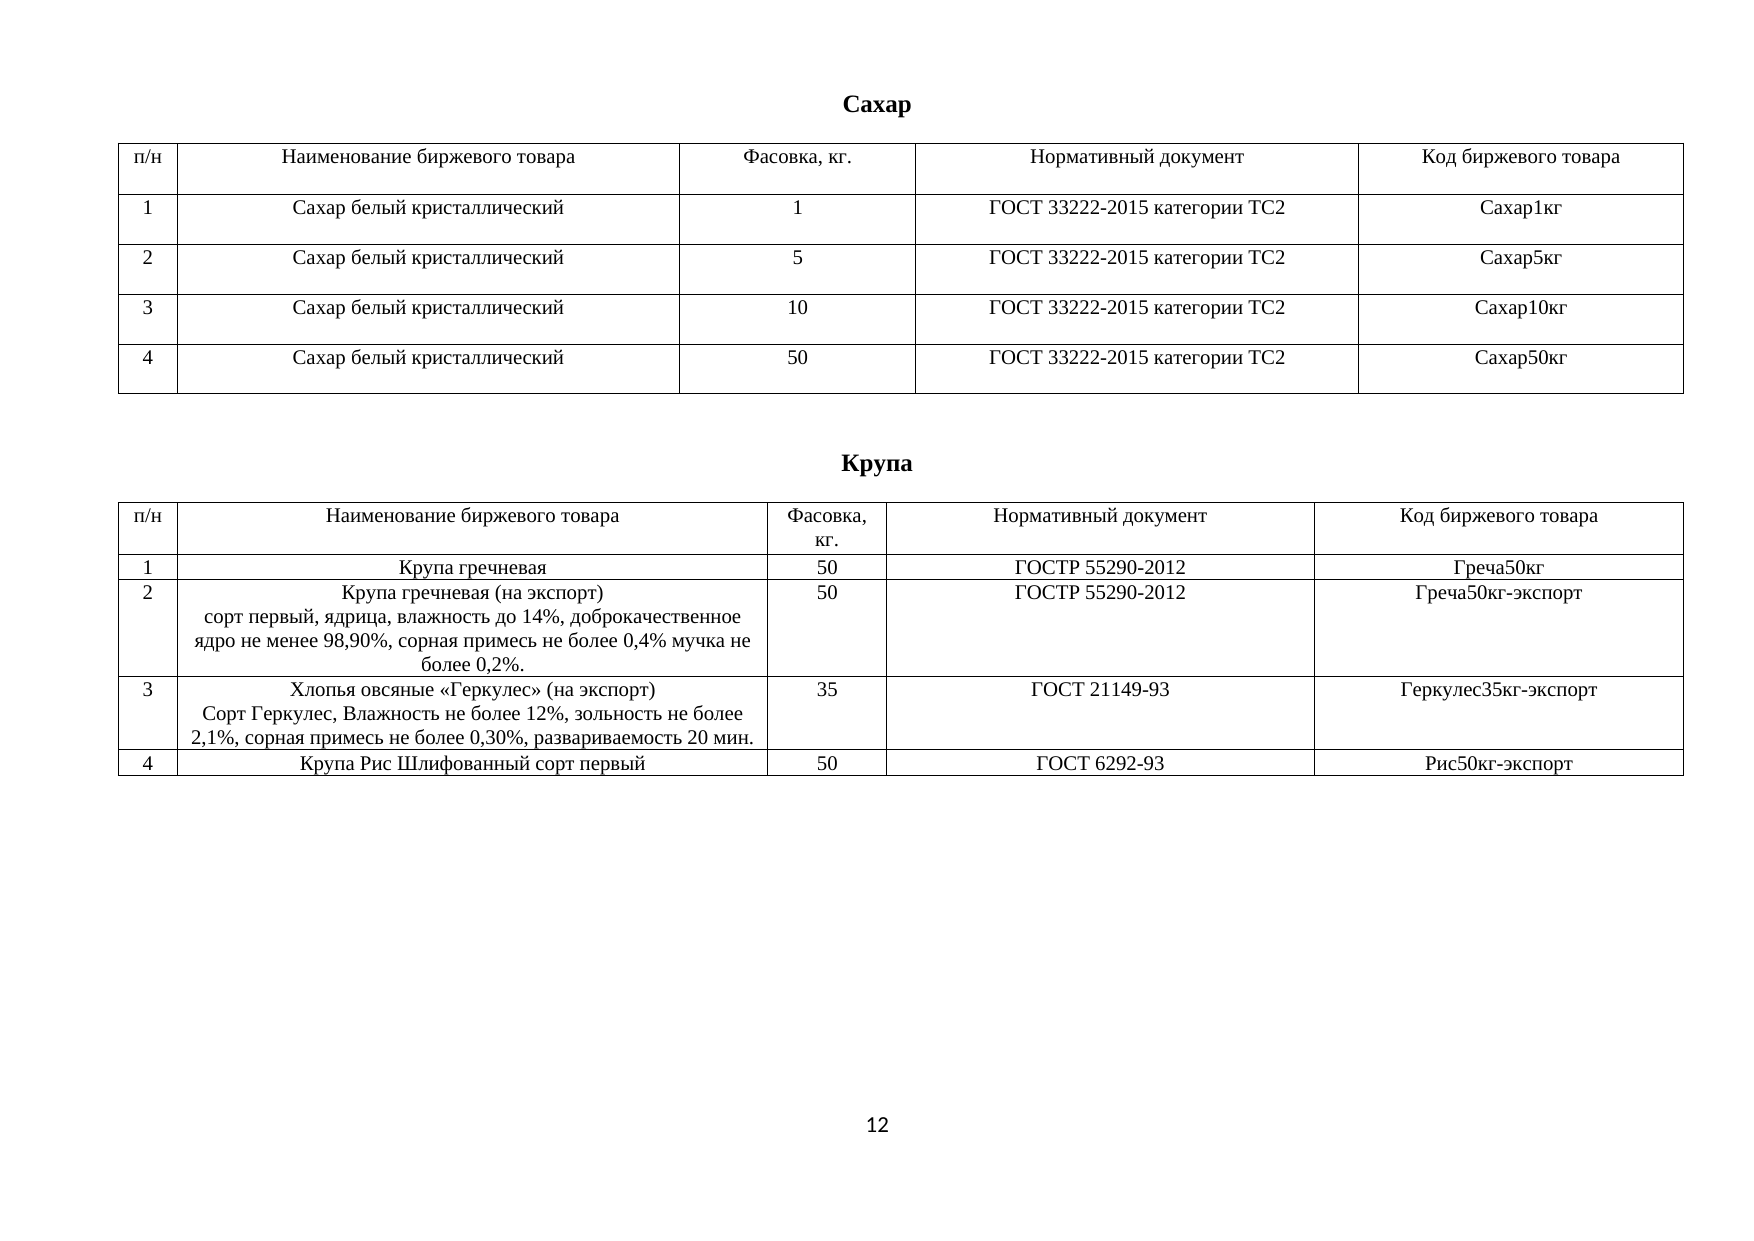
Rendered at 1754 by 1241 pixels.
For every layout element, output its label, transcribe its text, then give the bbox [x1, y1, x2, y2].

table_header Фасовка, кг. [768, 503, 886, 554]
text Крупа [118, 448, 1636, 477]
table_cell 50 [680, 345, 915, 393]
table_cell 50 [768, 750, 886, 774]
table_header Код биржевого товара [1315, 503, 1683, 554]
table_cell Греча50кг [1315, 555, 1683, 579]
table_cell Сахар10кг [1359, 295, 1683, 343]
table_header п/н [119, 503, 177, 554]
table_header Наименование биржевого товара [178, 144, 679, 194]
table_header Наименование биржевого товара [178, 503, 767, 554]
table_cell 1 [119, 555, 177, 579]
table_cell Сахар белый кристаллический [178, 245, 679, 294]
table_cell 3 [119, 677, 177, 749]
table_cell Сахар50кг [1359, 345, 1683, 393]
table_cell Сахар белый кристаллический [178, 345, 679, 393]
table_cell Сахар5кг [1359, 245, 1683, 294]
table_cell ГОСТ 33222-2015 категории ТС2 [916, 245, 1358, 294]
table_cell Геркулес35кг-экспорт [1315, 677, 1683, 749]
table_cell 4 [119, 345, 177, 393]
table_cell Рис50кг-экспорт [1315, 750, 1683, 774]
table_cell Греча50кг-экспорт [1315, 580, 1683, 676]
table_cell 50 [768, 555, 886, 579]
table_cell Крупа гречневая [178, 555, 767, 579]
table_cell Сахар белый кристаллический [178, 195, 679, 244]
table_cell 1 [680, 195, 915, 244]
table_header Фасовка, кг. [680, 144, 915, 194]
table_cell 3 [119, 295, 177, 343]
table_header Нормативный документ [887, 503, 1314, 554]
table_cell Сахар1кг [1359, 195, 1683, 244]
table_cell 1 [119, 195, 177, 244]
table_cell Сахар белый кристаллический [178, 295, 679, 343]
table_cell ГОСТ 33222-2015 категории ТС2 [916, 345, 1358, 393]
table_cell 10 [680, 295, 915, 343]
table_cell ГОСТ 21149-93 [887, 677, 1314, 749]
table_cell ГОСТ 33222-2015 категории ТС2 [916, 295, 1358, 343]
table_cell Крупа гречневая (на экспорт) сорт первый, ядрица, влажность до 14%, доброкачественное ядро не менее 98,90%, сорная примесь не более 0,4% мучка не более 0,2%. [178, 580, 767, 676]
table_cell Крупа Рис Шлифованный сорт первый [178, 750, 767, 774]
table_cell 50 [768, 580, 886, 676]
table_cell ГОСТ 33222-2015 категории ТС2 [916, 195, 1358, 244]
table_cell ГОСТ 6292-93 [887, 750, 1314, 774]
table_cell 2 [119, 580, 177, 676]
table_header Код биржевого товара [1359, 144, 1683, 194]
table_cell ГОСТР 55290-2012 [887, 555, 1314, 579]
table_cell 5 [680, 245, 915, 294]
table_cell 35 [768, 677, 886, 749]
table_cell 4 [119, 750, 177, 774]
text Сахар [118, 89, 1636, 117]
table_header Нормативный документ [916, 144, 1358, 194]
table_cell 2 [119, 245, 177, 294]
table_header п/н [119, 144, 177, 194]
table_cell ГОСТР 55290-2012 [887, 580, 1314, 676]
table_cell Хлопья овсяные «Геркулес» (на экспорт) Сорт Геркулес, Влажность не более 12%, зольность не более 2,1%, сорная примесь не более 0,30%, развариваемость 20 мин. [178, 677, 767, 749]
